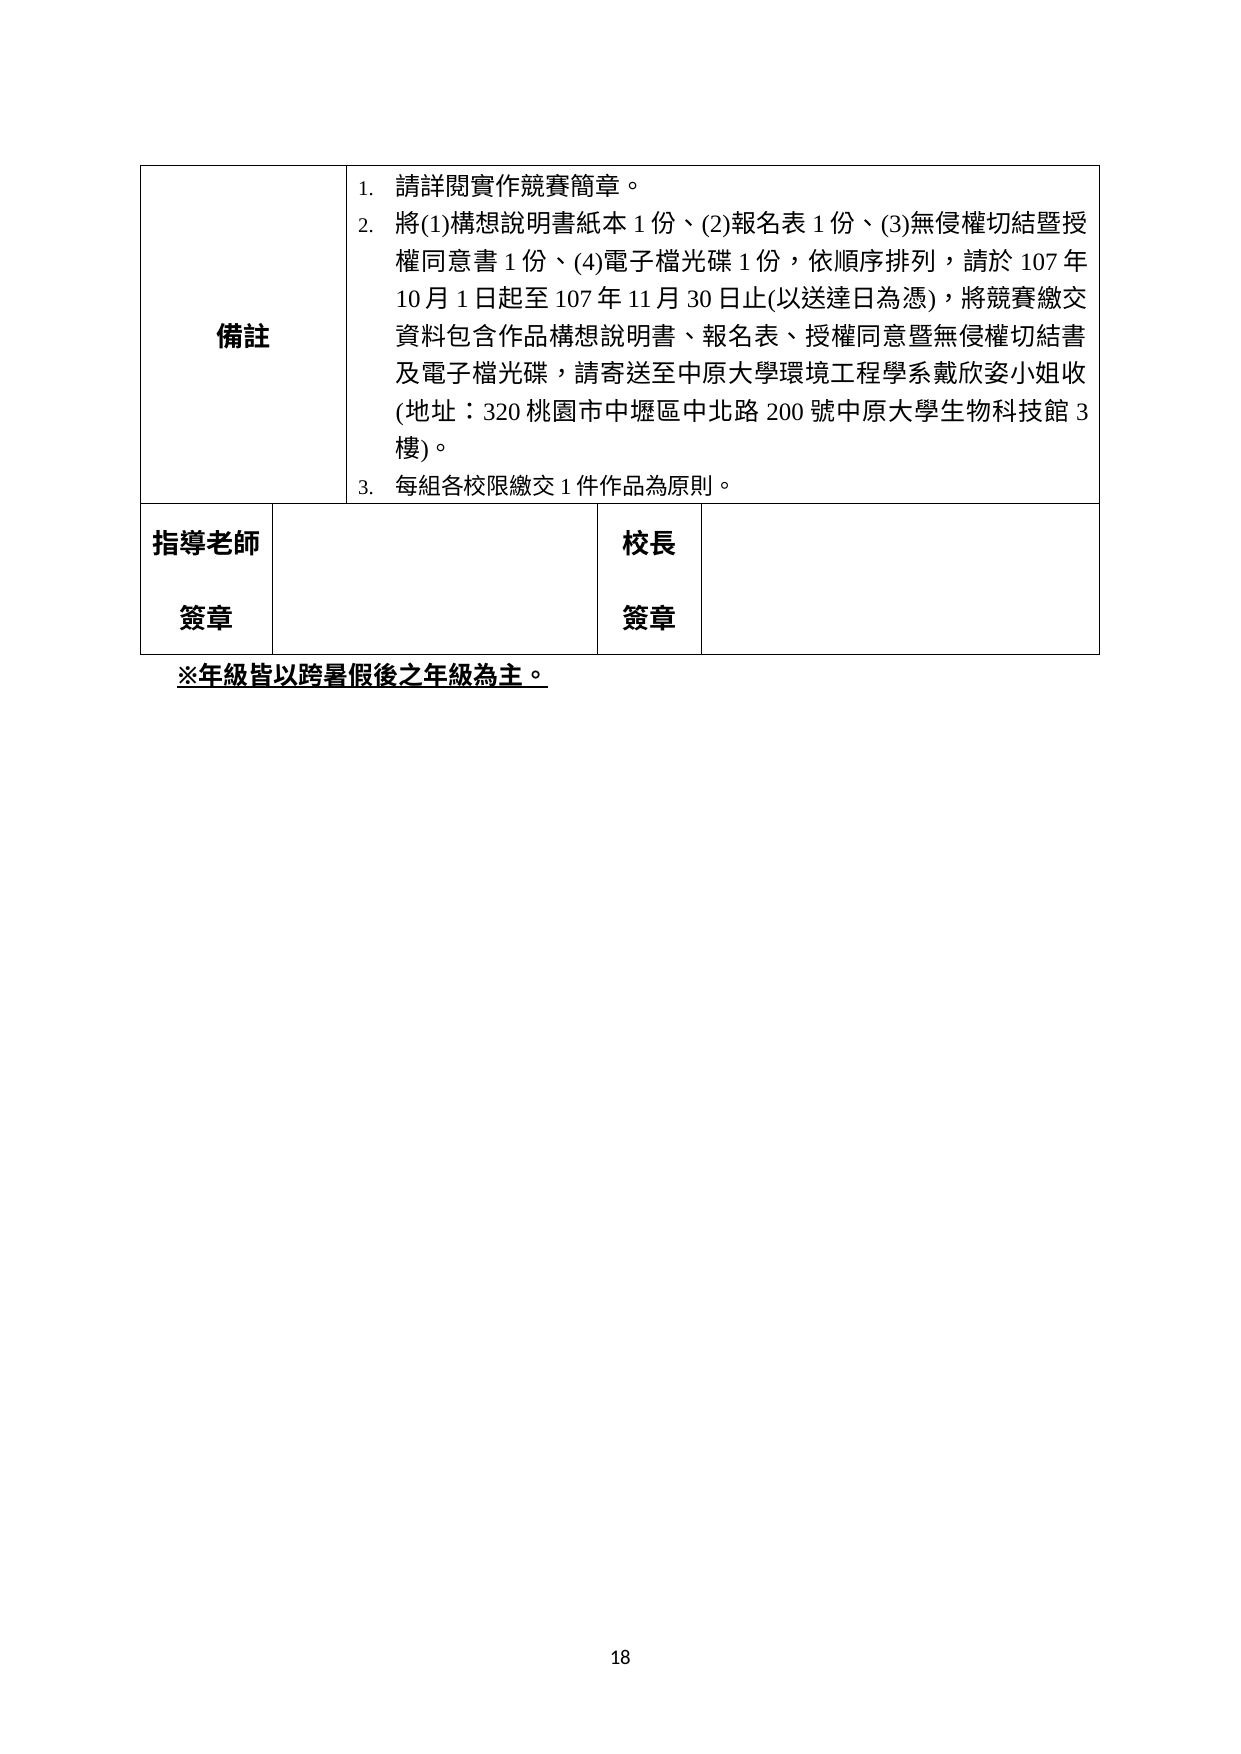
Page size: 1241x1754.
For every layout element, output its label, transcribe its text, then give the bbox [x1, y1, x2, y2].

table_cell 請詳閱實作競賽簡章。 將(1)構想說明書紙本1份、(2)報名表1份、(3)無侵權切結暨授權同意書1份、(4)電子檔光碟1份，依順序排列，請於107年10月1日起至107年11月30日止(以送達日為憑)，將競賽繳交資料包含作品構想說明書、報名表、授權同意暨無侵權切結書及電子檔光碟，請寄送至中原大學環境工程學系戴欣姿小姐收(地址：320桃園市中壢區中北路200號中原大學生物科技館3樓)。 每組各校限繳交1件作品為原則。 [347, 166, 1099, 503]
table_cell [273, 504, 597, 654]
table_cell [702, 504, 1099, 654]
table_cell 指導老師 簽章 [141, 504, 272, 654]
text ※年級皆以跨暑假後之年級為主。 [177, 655, 1092, 693]
table_cell 備註 [141, 166, 346, 503]
table_cell 校長 簽章 [598, 504, 701, 654]
